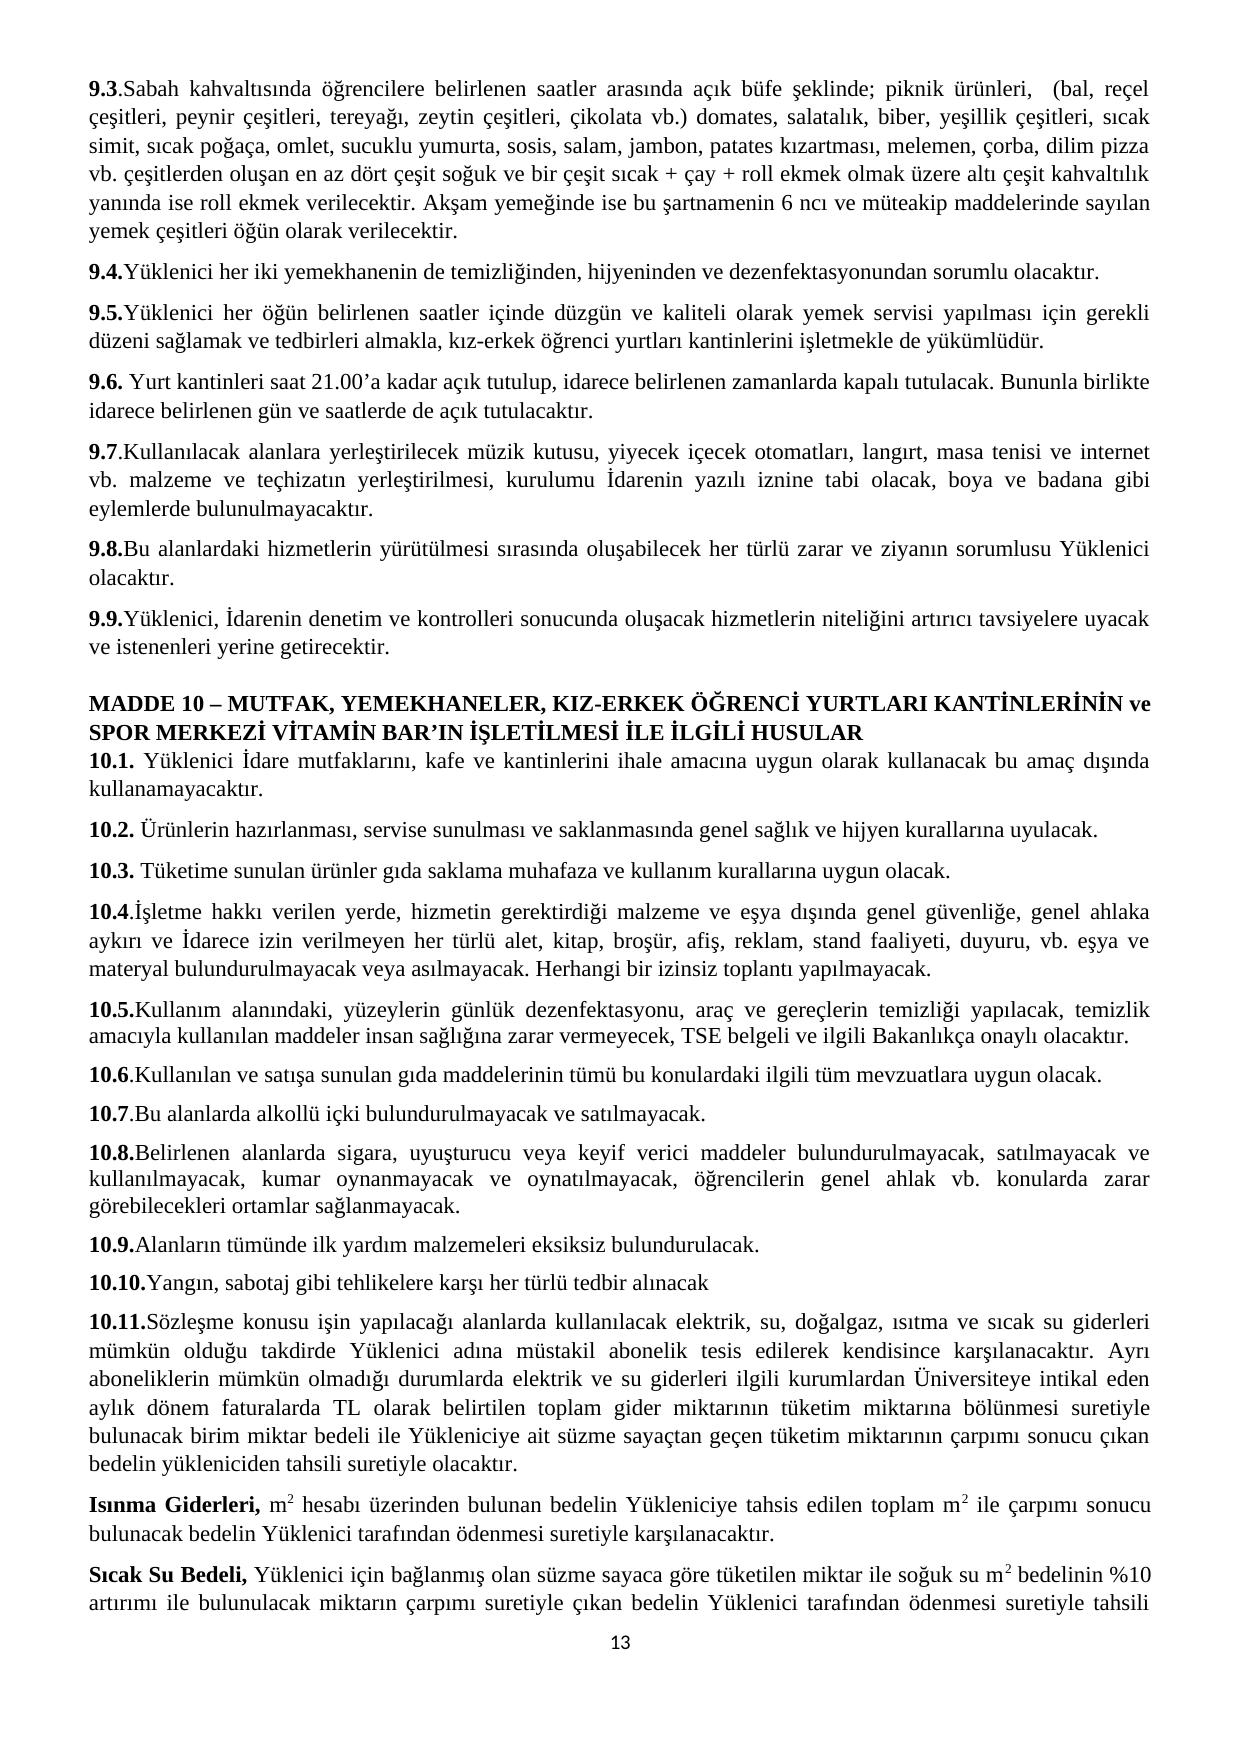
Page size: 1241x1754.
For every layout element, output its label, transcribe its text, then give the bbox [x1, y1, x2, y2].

text 10.4.İşletme hakkı verilen yerde, hizmetin gerektirdiği malzeme ve eşya dışında genel güvenliğe, genel ahlaka aykırı ve İdarece izin verilmeyen her türlü alet, kitap, broşür, afiş, reklam, stand faaliyeti, duyuru, vb. eşya ve materyal bulundurulmayacak veya asılmayacak. Herhangi bir izinsiz toplantı yapılmayacak. [89, 898, 1152, 982]
text 9.5.Yüklenici her öğün belirlenen saatler içinde düzgün ve kaliteli olarak yemek servisi yapılması için gerekli düzeni sağlamak ve tedbirleri almakla, kız-erkek öğrenci yurtları kantinlerini işletmekle de yükümlüdür. [89, 299, 1152, 354]
text 9.7.Kullanılacak alanlara yerleştirilecek müzik kutusu, yiyecek içecek otomatları, langırt, masa tenisi ve internet vb. malzeme ve teçhizatın yerleştirilmesi, kurulumu İdarenin yazılı iznine tabi olacak, boya ve badana gibi eylemlerde bulunulmayacaktır. [89, 438, 1152, 521]
text 10.2. Ürünlerin hazırlanması, servise sunulması ve saklanmasında genel sağlık ve hijyen kurallarına uyulacak. [89, 816, 1152, 843]
text 9.4.Yüklenici her iki yemekhanenin de temizliğinden, hijyeninden ve dezenfektasyonundan sorumlu olacaktır. [89, 258, 1152, 284]
text 10.5.Kullanım alanındaki, yüzeylerin günlük dezenfektasyonu, araç ve gereçlerin temizliği yapılacak, temizlik amacıyla kullanılan maddeler insan sağlığına zarar vermeyecek, TSE belgeli ve ilgili Bakanlıkça onaylı olacaktır. [89, 996, 1152, 1049]
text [89, 1561, 1152, 1616]
text 9.8.Bu alanlardaki hizmetlerin yürütülmesi sırasında oluşabilecek her türlü zarar ve ziyanın sorumlusu Yüklenici olacaktır. [89, 536, 1152, 590]
text 10.11.Sözleşme konusu işin yapılacağı alanlarda kullanılacak elektrik, su, doğalgaz, ısıtma ve sıcak su giderleri mümkün olduğu takdirde Yüklenici adına müstakil abonelik tesis edilerek kendisince karşılanacaktır. Ayrı aboneliklerin mümkün olmadığı durumlarda elektrik ve su giderleri ilgili kurumlardan Üniversiteye intikal eden aylık dönem faturalarda TL olarak belirtilen toplam gider miktarının tüketim miktarına bölünmesi suretiyle bulunacak birim miktar bedeli ile Yükleniciye ait süzme sayaçtan geçen tüketim miktarının çarpımı sonucu çıkan bedelin yükleniciden tahsili suretiyle olacaktır. [89, 1308, 1152, 1477]
text 10.7.Bu alanlarda alkollü içki bulundurulmayacak ve satılmayacak. [89, 1100, 1152, 1127]
text 10.10.Yangın, sabotaj gibi tehlikelere karşı her türlü tedbir alınacak [89, 1269, 1152, 1296]
text 9.3.Sabah kahvaltısında öğrencilere belirlenen saatler arasında açık büfe şeklinde; piknik ürünleri, (bal, reçel çeşitleri, peynir çeşitleri, tereyağı, zeytin çeşitleri, çikolata vb.) domates, salatalık, biber, yeşillik çeşitleri, sıcak simit, sıcak poğaça, omlet, sucuklu yumurta, sosis, salam, jambon, patates kızartması, melemen, çorba, dilim pizza vb. çeşitlerden oluşan en az dört çeşit soğuk ve bir çeşit sıcak + çay + roll ekmek olmak üzere altı çeşit kahvaltılık yanında ise roll ekmek verilecektir. Akşam yemeğinde ise bu şartnamenin 6 ncı ve müteakip maddelerinde sayılan yemek çeşitleri öğün olarak verilecektir. [89, 75, 1152, 243]
text MADDE 10 – MUTFAK, YEMEKHANELER, KIZ-ERKEK ÖĞRENCİ YURTLARI KANTİNLERİNİN ve SPOR MERKEZİ VİTAMİN BAR’IN İŞLETİLMESİ İLE İLGİLİ HUSULAR [89, 690, 1152, 745]
text 9.9.Yüklenici, İdarenin denetim ve kontrolleri sonucunda oluşacak hizmetlerin niteliğini artırıcı tavsiyelere uyacak ve istenenleri yerine getirecektir. [89, 605, 1152, 660]
text 10.9.Alanların tümünde ilk yardım malzemeleri eksiksiz bulundurulacak. [89, 1231, 1152, 1257]
text 10.3. Tüketime sunulan ürünler gıda saklama muhafaza ve kullanım kurallarına uygun olacak. [89, 857, 1152, 884]
text 10.1. Yüklenici İdare mutfaklarını, kafe ve kantinlerini ihale amacına uygun olarak kullanacak bu amaç dışında kullanamayacaktır. [89, 747, 1152, 802]
text Isınma Giderleri, m2 hesabı üzerinden bulunan bedelin Yükleniciye tahsis edilen toplam m2 ile çarpımı sonucu bulunacak bedelin Yüklenici tarafından ödenmesi suretiyle karşılanacaktır. [89, 1491, 1152, 1546]
text 10.6.Kullanılan ve satışa sunulan gıda maddelerinin tümü bu konulardaki ilgili tüm mevzuatlara uygun olacak. [89, 1061, 1152, 1088]
text 9.6. Yurt kantinleri saat 21.00’a kadar açık tutulup, idarece belirlenen zamanlarda kapalı tutulacak. Bununla birlikte idarece belirlenen gün ve saatlerde de açık tutulacaktır. [89, 368, 1152, 423]
text 10.8.Belirlenen alanlarda sigara, uyuşturucu veya keyif verici maddeler bulundurulmayacak, satılmayacak ve kullanılmayacak, kumar oynanmayacak ve oynatılmayacak, öğrencilerin genel ahlak vb. konularda zarar görebilecekleri ortamlar sağlanmayacak. [89, 1139, 1152, 1218]
